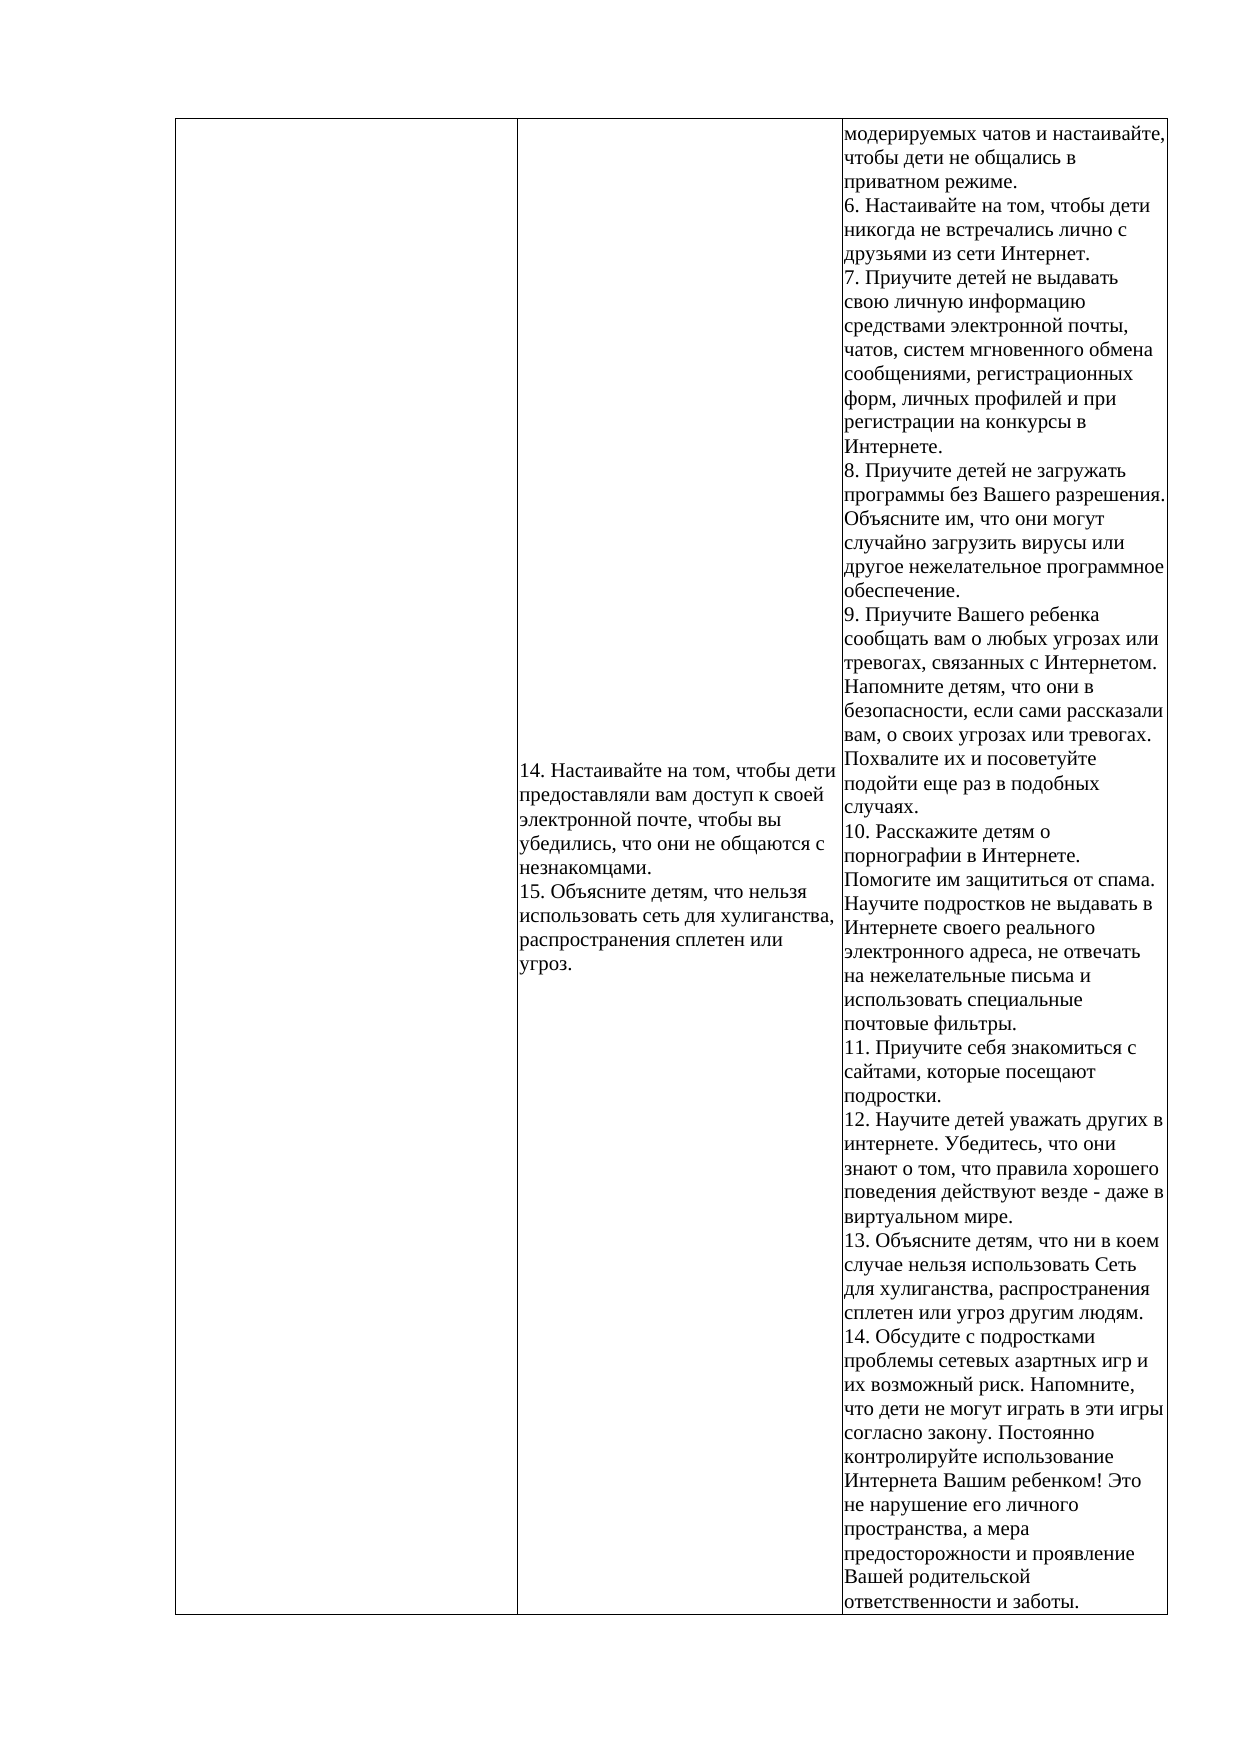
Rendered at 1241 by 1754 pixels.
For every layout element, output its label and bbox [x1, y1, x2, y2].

table_header [843, 119, 1167, 1614]
table_header [518, 119, 842, 1614]
table_header [176, 119, 517, 1614]
